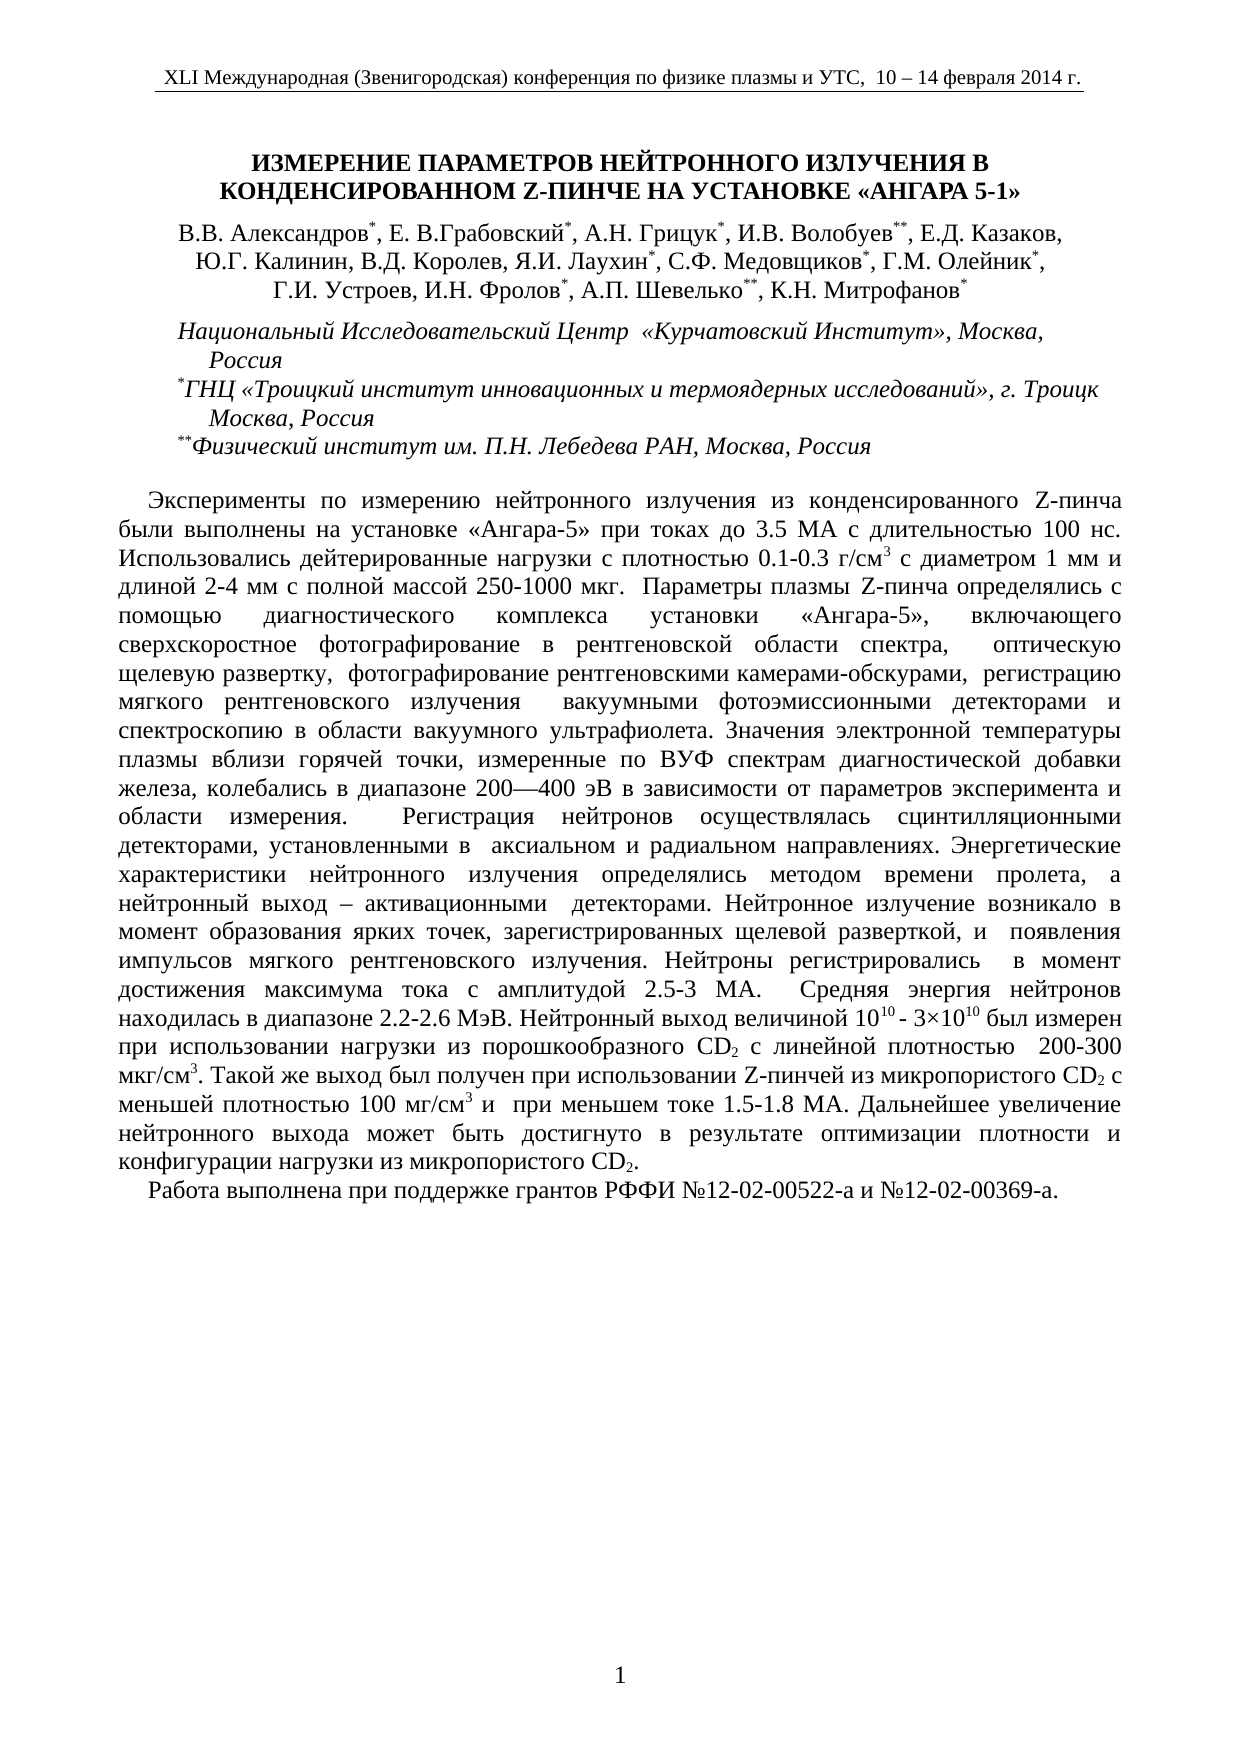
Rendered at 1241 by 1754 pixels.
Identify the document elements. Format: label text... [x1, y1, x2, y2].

title Измерение параметров нейтронного излучения в конденсированном z-пинче на установке «ангара 5-1» [118, 148, 1122, 205]
text Работа выполнена при поддержке грантов РФФИ №12-02-00522-а и №12-02-00369-а. [118, 1175, 1122, 1204]
text Национальный Исследовательский Центр «Курчатовский Институт», Москва, Россия *ГНЦ «Троицкий институт инновационных и термоядерных исследований», г. Троицк Москва, Россия **Физический институт им. П.Н. Лебедева РАН, Москва, Россия [177, 316, 1122, 460]
text Эксперименты по измерению нейтронного излучения из конденсированного Z-пинча были выполнены на установке «Ангара-5» при токах до 3.5 МА с длительностью 100 нс. Использовались дейтерированные нагрузки с плотностью 0.1-0.3 г/см3 с диаметром 1 мм и длиной 2-4 мм с полной массой 250-1000 мкг. Параметры плазмы Z-пинча определялись с помощью диагностического комплекса установки «Ангара-5», включающего сверхскоростное фотографирование в рентгеновской области спектра, оптическую щелевую развертку, фотографирование рентгеновскими камерами-обскурами, регистрацию мягкого рентгеновского излучения вакуумными фотоэмиссионными детекторами и спектроскопию в области вакуумного ультрафиолета. Значения электронной температуры плазмы вблизи горячей точки, измеренные по ВУФ спектрам диагностической добавки железа, колебались в диапазоне 200—400 эВ в зависимости от параметров эксперимента и области измерения. Регистрация нейтронов осуществлялась сцинтилляционными детекторами, установленными в аксиальном и радиальном направлениях. Энергетические характеристики нейтронного излучения определялись методом времени пролета, а нейтронный выход – активационными детекторами. Нейтронное излучение возникало в момент образования ярких точек, зарегистрированных щелевой разверткой, и появления импульсов мягкого рентгеновского излучения. Нейтроны регистрировались в момент достижения максимума тока с амплитудой 2.5-3 МА. Средняя энергия нейтронов находилась в диапазоне 2.2-2.6 МэВ. Нейтронный выход величиной 1010 - 3×1010 был измерен при использовании нагрузки из порошкообразного CD2 с линейной плотностью 200-300 мкг/см3. Такой же выход был получен при использовании Z-пинчей из микропористого CD2 c меньшей плотностью 100 мг/см3 и при меньшем токе 1.5-1.8 МА. Дальнейшее увеличение нейтронного выхода может быть достигнуто в результате оптимизации плотности и конфигурации нагрузки из микропористого CD2. [118, 485, 1122, 1175]
text В.В. Александров*, Е. В.Грабовский*, А.Н. Грицук*, И.В. Волобуев**, Е.Д. Казаков, Ю.Г. Калинин, В.Д. Королев, Я.И. Лаухин*, С.Ф. Медовщиков*, Г.М. Олейник*, Г.И. Устроев, И.Н. Фролов*, А.П. Шевелько**, К.Н. Митрофанов* [159, 218, 1081, 304]
